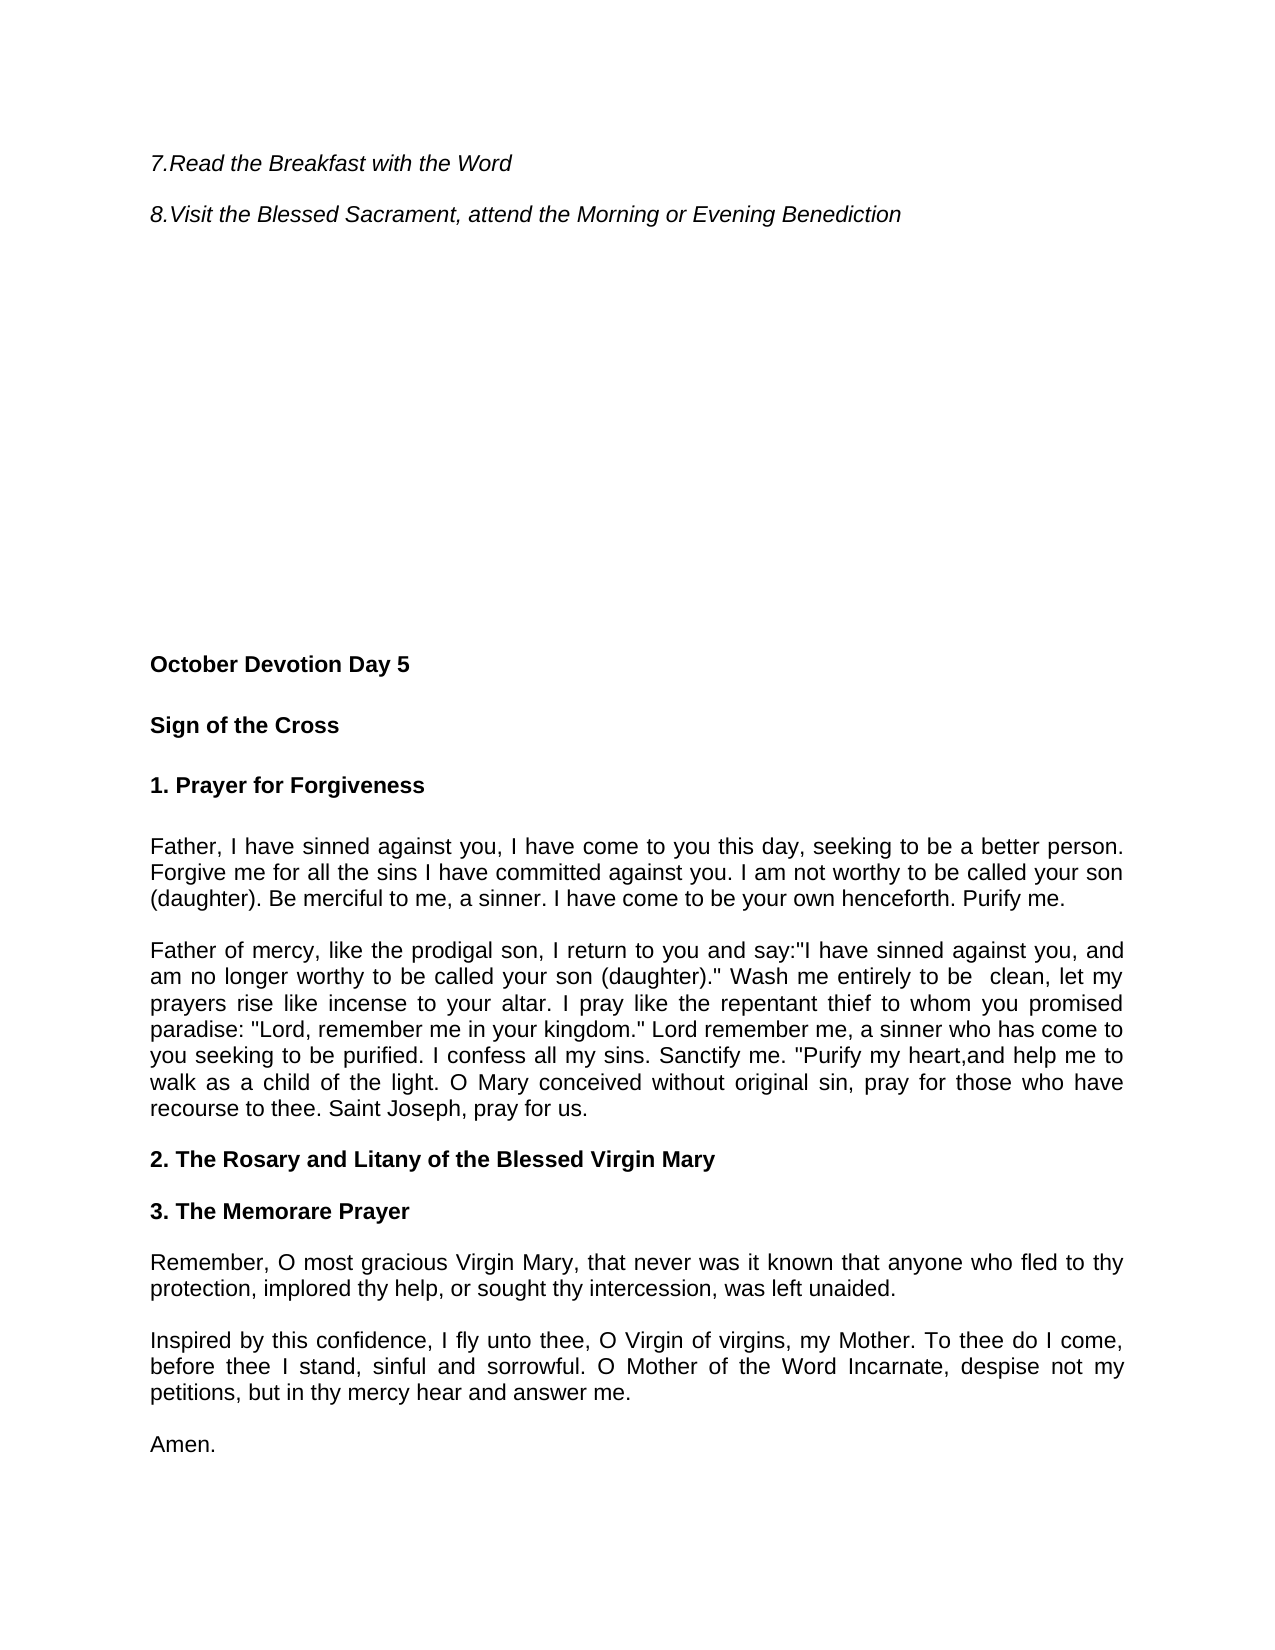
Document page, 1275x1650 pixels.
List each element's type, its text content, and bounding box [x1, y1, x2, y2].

text Sign of the Cross [150, 712, 1125, 738]
text Remember, O most gracious Virgin Mary, that never was it known that anyone who fled to thy protection, implored thy help, or sought thy intercession, was left unaided. [150, 1249, 1125, 1302]
text 8.Visit the Blessed Sacrament, attend the Morning or Evening Benediction [150, 201, 1125, 228]
text 3. The Memorare Prayer [150, 1198, 1125, 1224]
text Inspired by this confidence, I fly unto thee, O Virgin of virgins, my Mother. To thee do I come, before thee I stand, sinful and sorrowful. O Mother of the Word Incarnate, despise not my petitions, but in thy mercy hear and answer me. [150, 1327, 1125, 1406]
text 1. Prayer for Forgiveness [150, 772, 1125, 799]
text Amen. [150, 1431, 1125, 1457]
text 2. The Rosary and Litany of the Blessed Virgin Mary [150, 1146, 1125, 1173]
text October Devotion Day 5 [150, 651, 1125, 678]
text Father of mercy, like the prodigal son, I return to you and say:"I have sinned against you, and am no longer worthy to be called your son (daughter)." Wash me entirely to be clean, let my prayers rise like incense to your altar. I pray like the repentant thief to whom you promised paradise: "Lord, remember me in your kingdom." Lord remember me, a sinner who has come to you seeking to be purified. I confess all my sins. Sanctify me. "Purify my heart,and help me to walk as a child of the light. O Mary conceived without original sin, pray for those who have recourse to thee. Saint Joseph, pray for us. [150, 937, 1125, 1121]
text 7.Read the Breakfast with the Word [150, 150, 1125, 176]
text Father, I have sinned against you, I have come to you this day, seeking to be a better person. Forgive me for all the sins I have committed against you. I am not worthy to be called your son (daughter). Be merciful to me, a sinner. I have come to be your own henceforth. Purify me. [150, 833, 1125, 912]
